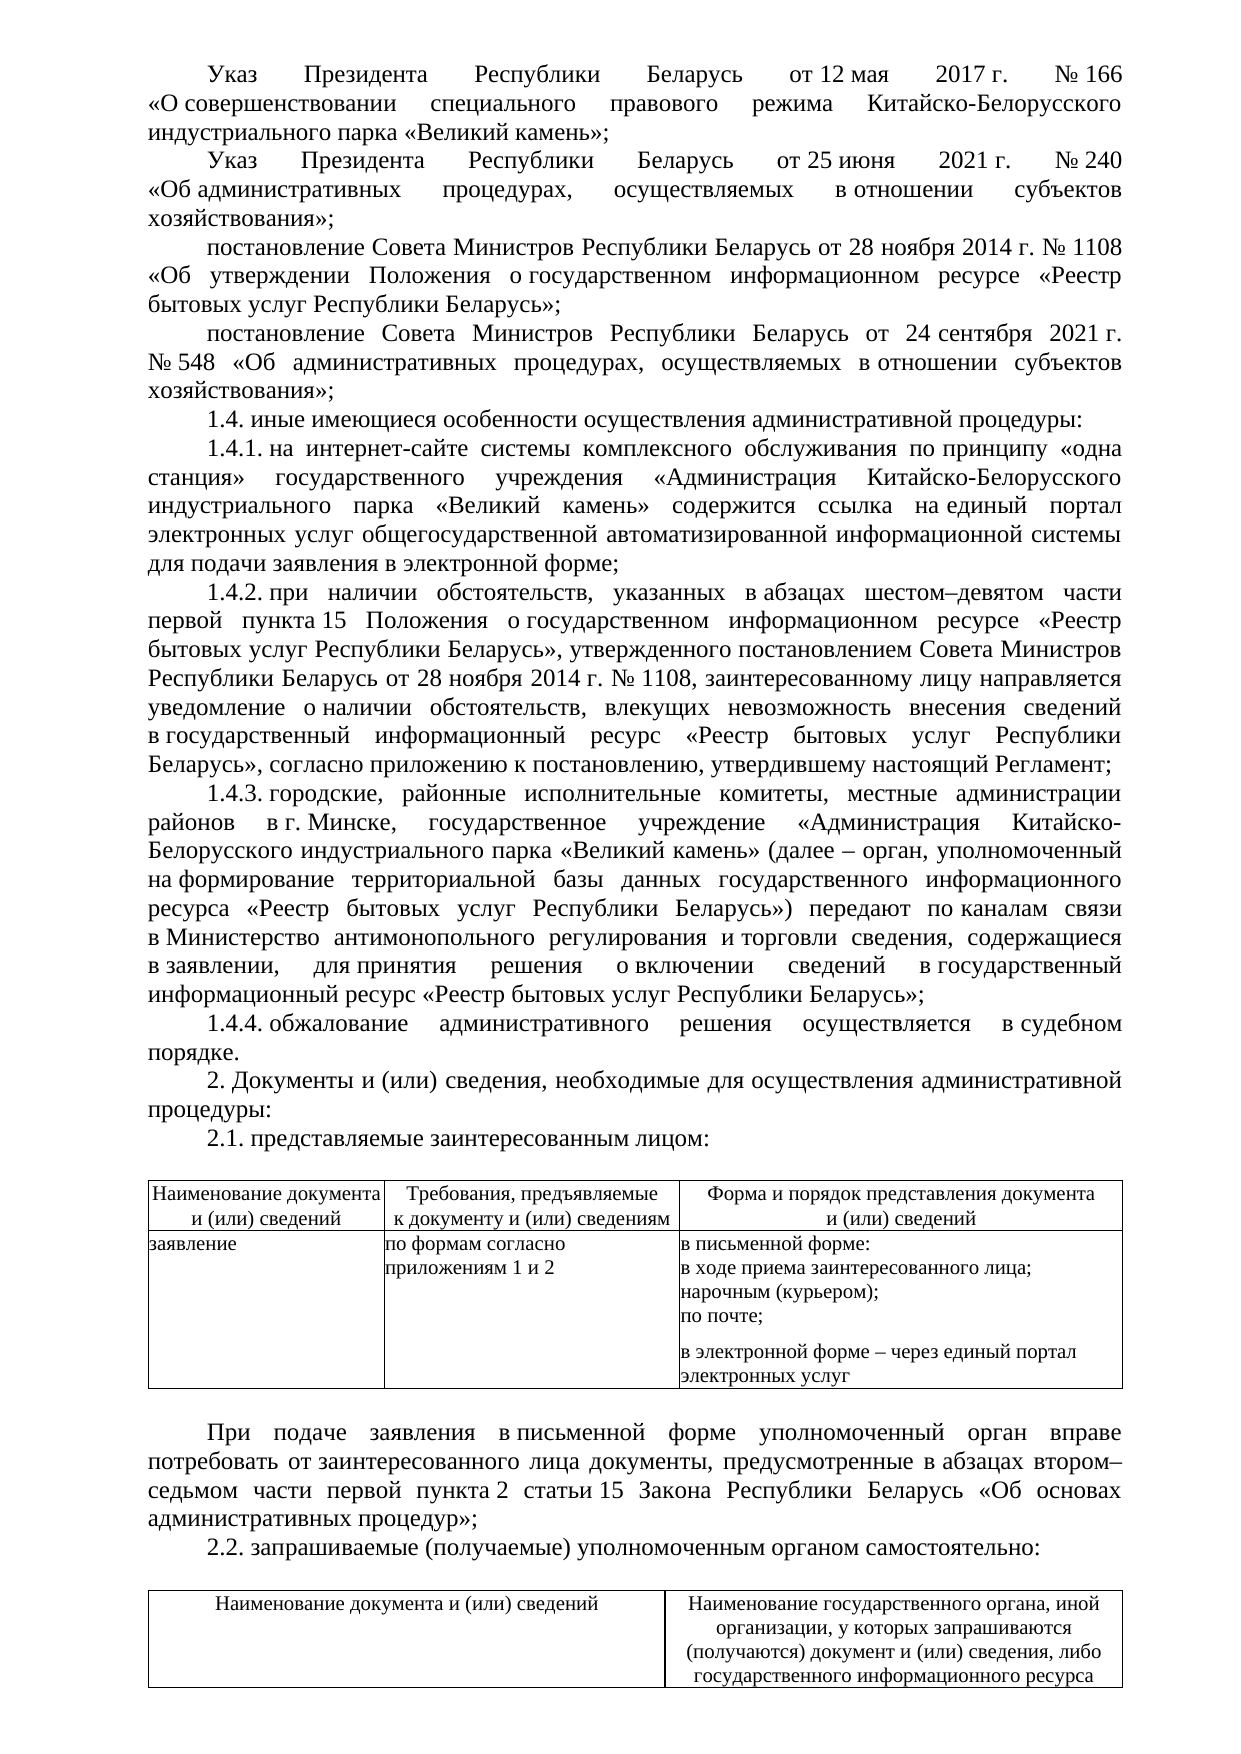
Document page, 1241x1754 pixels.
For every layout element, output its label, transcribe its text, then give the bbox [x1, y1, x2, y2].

table_cell по формам согласно приложениям 1 и 2 [385, 1231, 679, 1387]
text При подаче заявления в письменной форме уполномоченный орган вправе потребовать от заинтересованного лица документы, предусмотренные в абзацах втором–седьмом части первой пункта 2 статьи 15 Закона Республики Беларусь «Об основах административных процедур»; [148, 1417, 1122, 1532]
table_cell заявление [149, 1231, 384, 1387]
text 1.4. иные имеющиеся особенности осуществления административной процедуры: [148, 404, 1122, 433]
table_header Наименование документа и (или) сведений [149, 1181, 384, 1229]
text 2.2. запрашиваемые (получаемые) уполномоченным органом самостоятельно: [148, 1532, 1122, 1561]
text 1.4.3. городские, районные исполнительные комитеты, местные администрации районов в г. Минске, государственное учреждение «Администрация Китайско-Белорусского индустриального парка «Великий камень» (далее – орган, уполномоченный на формирование территориальной базы данных государственного информационного ресурса «Реестр бытовых услуг Республики Беларусь») передают по каналам связи в Министерство антимонопольного регулирования и торговли сведения, содержащиеся в заявлении, для принятия решения о включении сведений в государственный информационный ресурс «Реестр бытовых услуг Республики Беларусь»; [148, 778, 1122, 1008]
text 1.4.1. на интернет-сайте системы комплексного обслуживания по принципу «одна станция» государственного учреждения «Администрация Китайско-Белорусского индустриального парка «Великий камень» содержится ссылка на единый портал электронных услуг общегосударственной автоматизированной информационной системы для подачи заявления в электронной форме; [148, 433, 1122, 577]
table_header Форма и порядок представления документа и (или) сведений [680, 1181, 1122, 1229]
text Указ Президента Республики Беларусь от 12 мая 2017 г. № 166 «О совершенствовании специального правового режима Китайско-Белорусского индустриального парка «Великий камень»; [148, 59, 1122, 145]
text постановление Совета Министров Республики Беларусь от 24 сентября 2021 г. № 548 «Об административных процедурах, осуществляемых в отношении субъектов хозяйствования»; [148, 318, 1122, 404]
table_header Требования, предъявляемые к документу и (или) сведениям [385, 1181, 679, 1229]
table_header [666, 1591, 1122, 1687]
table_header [149, 1591, 664, 1687]
text 1.4.4. обжалование административного решения осуществляется в судебном порядке. [148, 1008, 1122, 1065]
text постановление Совета Министров Республики Беларусь от 28 ноября 2014 г. № 1108 «Об утверждении Положения о государственном информационном ресурсе «Реестр бытовых услуг Республики Беларусь»; [148, 232, 1122, 318]
text 1.4.2. при наличии обстоятельств, указанных в абзацах шестом–девятом части первой пункта 15 Положения о государственном информационном ресурсе «Реестр бытовых услуг Республики Беларусь», утвержденного постановлением Совета Министров Республики Беларусь от 28 ноября 2014 г. № 1108, заинтересованному лицу направляется уведомление о наличии обстоятельств, влекущих невозможность внесения сведений в государственный информационный ресурс «Реестр бытовых услуг Республики Беларусь», согласно приложению к постановлению, утвердившему настоящий Регламент; [148, 577, 1122, 778]
text Указ Президента Республики Беларусь от 25 июня 2021 г. № 240 «Об административных процедурах, осуществляемых в отношении субъектов хозяйствования»; [148, 145, 1122, 232]
table_cell в письменной форме: в ходе приема заинтересованного лица; нарочным (курьером); по почте; в электронной форме – через единый портал электронных услуг [680, 1231, 1122, 1387]
text 2. Документы и (или) сведения, необходимые для осуществления административной процедуры: [148, 1065, 1122, 1123]
text 2.1. представляемые заинтересованным лицом: [148, 1123, 1122, 1152]
